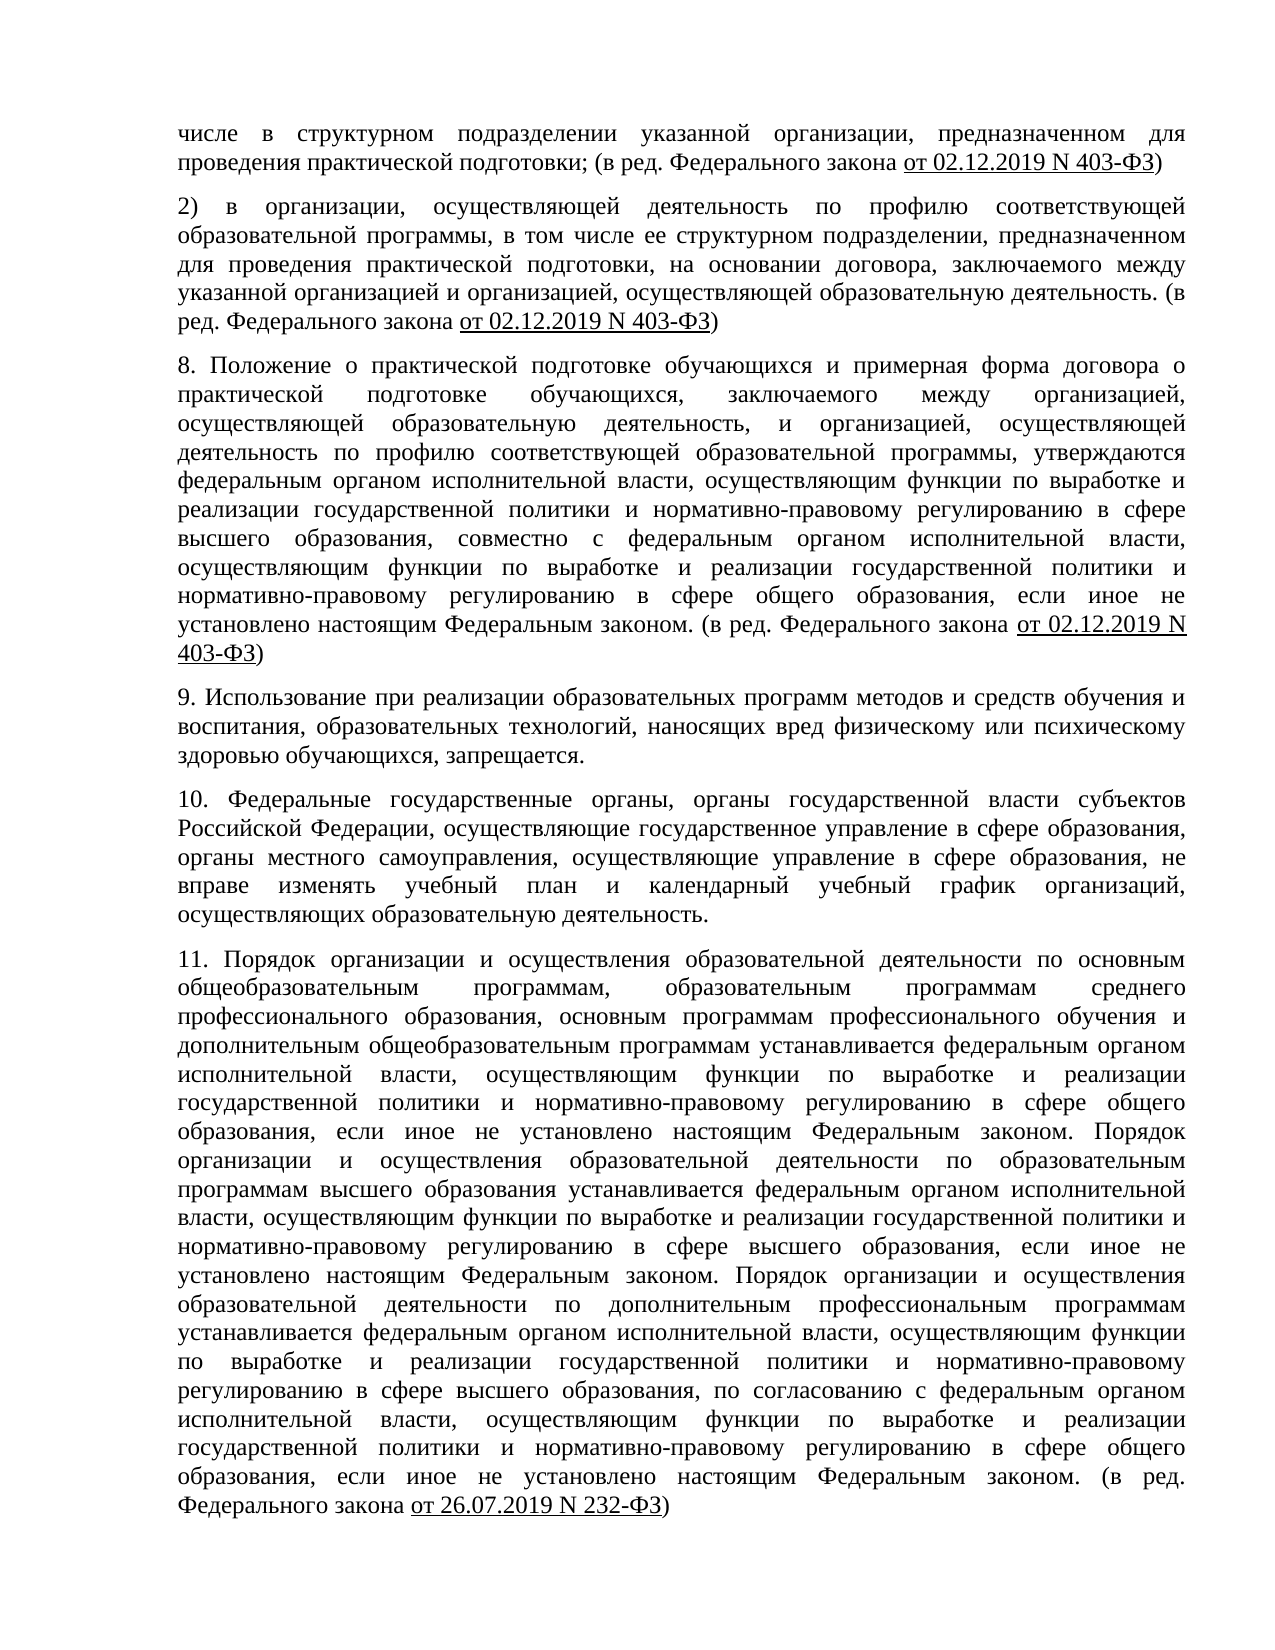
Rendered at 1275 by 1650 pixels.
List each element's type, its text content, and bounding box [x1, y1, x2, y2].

text 9. Использование при реализации образовательных программ методов и средств обучения и воспитания, образовательных технологий, наносящих вред физическому или психическому здоровью обучающихся, запрещается. [177, 682, 1186, 769]
text 10. Федеральные государственные органы, органы государственной власти субъектов Российской Федерации, осуществляющие государственное управление в сфере образования, органы местного самоуправления, осуществляющие управление в сфере образования, не вправе изменять учебный план и календарный учебный график организаций, осуществляющих образовательную деятельность. [177, 784, 1186, 928]
text 2) в организации, осуществляющей деятельность по профилю соответствующей образовательной программы, в том числе ее структурном подразделении, предназначенном для проведения практической подготовки, на основании договора, заключаемого между указанной организацией и организацией, осуществляющей образовательную деятельность. (в ред. Федерального закона от 02.12.2019 N 403-ФЗ) [177, 191, 1186, 335]
text 8. Положение о практической подготовке обучающихся и примерная форма договора о практической подготовке обучающихся, заключаемого между организацией, осуществляющей образовательную деятельность, и организацией, осуществляющей деятельность по профилю соответствующей образовательной программы, утверждаются федеральным органом исполнительной власти, осуществляющим функции по выработке и реализации государственной политики и нормативно-правовому регулированию в сфере высшего образования, совместно с федеральным органом исполнительной власти, осуществляющим функции по выработке и реализации государственной политики и нормативно-правовому регулированию в сфере общего образования, если иное не установлено настоящим Федеральным законом. (в ред. Федерального закона от 02.12.2019 N 403-ФЗ) [177, 351, 1186, 667]
text 11. Порядок организации и осуществления образовательной деятельности по основным общеобразовательным программам, образовательным программам среднего профессионального образования, основным программам профессионального обучения и дополнительным общеобразовательным программам устанавливается федеральным органом исполнительной власти, осуществляющим функции по выработке и реализации государственной политики и нормативно-правовому регулированию в сфере общего образования, если иное не установлено настоящим Федеральным законом. Порядок организации и осуществления образовательной деятельности по образовательным программам высшего образования устанавливается федеральным органом исполнительной власти, осуществляющим функции по выработке и реализации государственной политики и нормативно-правовому регулированию в сфере высшего образования, если иное не установлено настоящим Федеральным законом. Порядок организации и осуществления образовательной деятельности по дополнительным профессиональным программам устанавливается федеральным органом исполнительной власти, осуществляющим функции по выработке и реализации государственной политики и нормативно-правовому регулированию в сфере высшего образования, по согласованию с федеральным органом исполнительной власти, осуществляющим функции по выработке и реализации государственной политики и нормативно-правовому регулированию в сфере общего образования, если иное не установлено настоящим Федеральным законом. (в ред. Федерального закона от 26.07.2019 N 232-ФЗ) [177, 944, 1186, 1519]
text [177, 118, 1186, 176]
